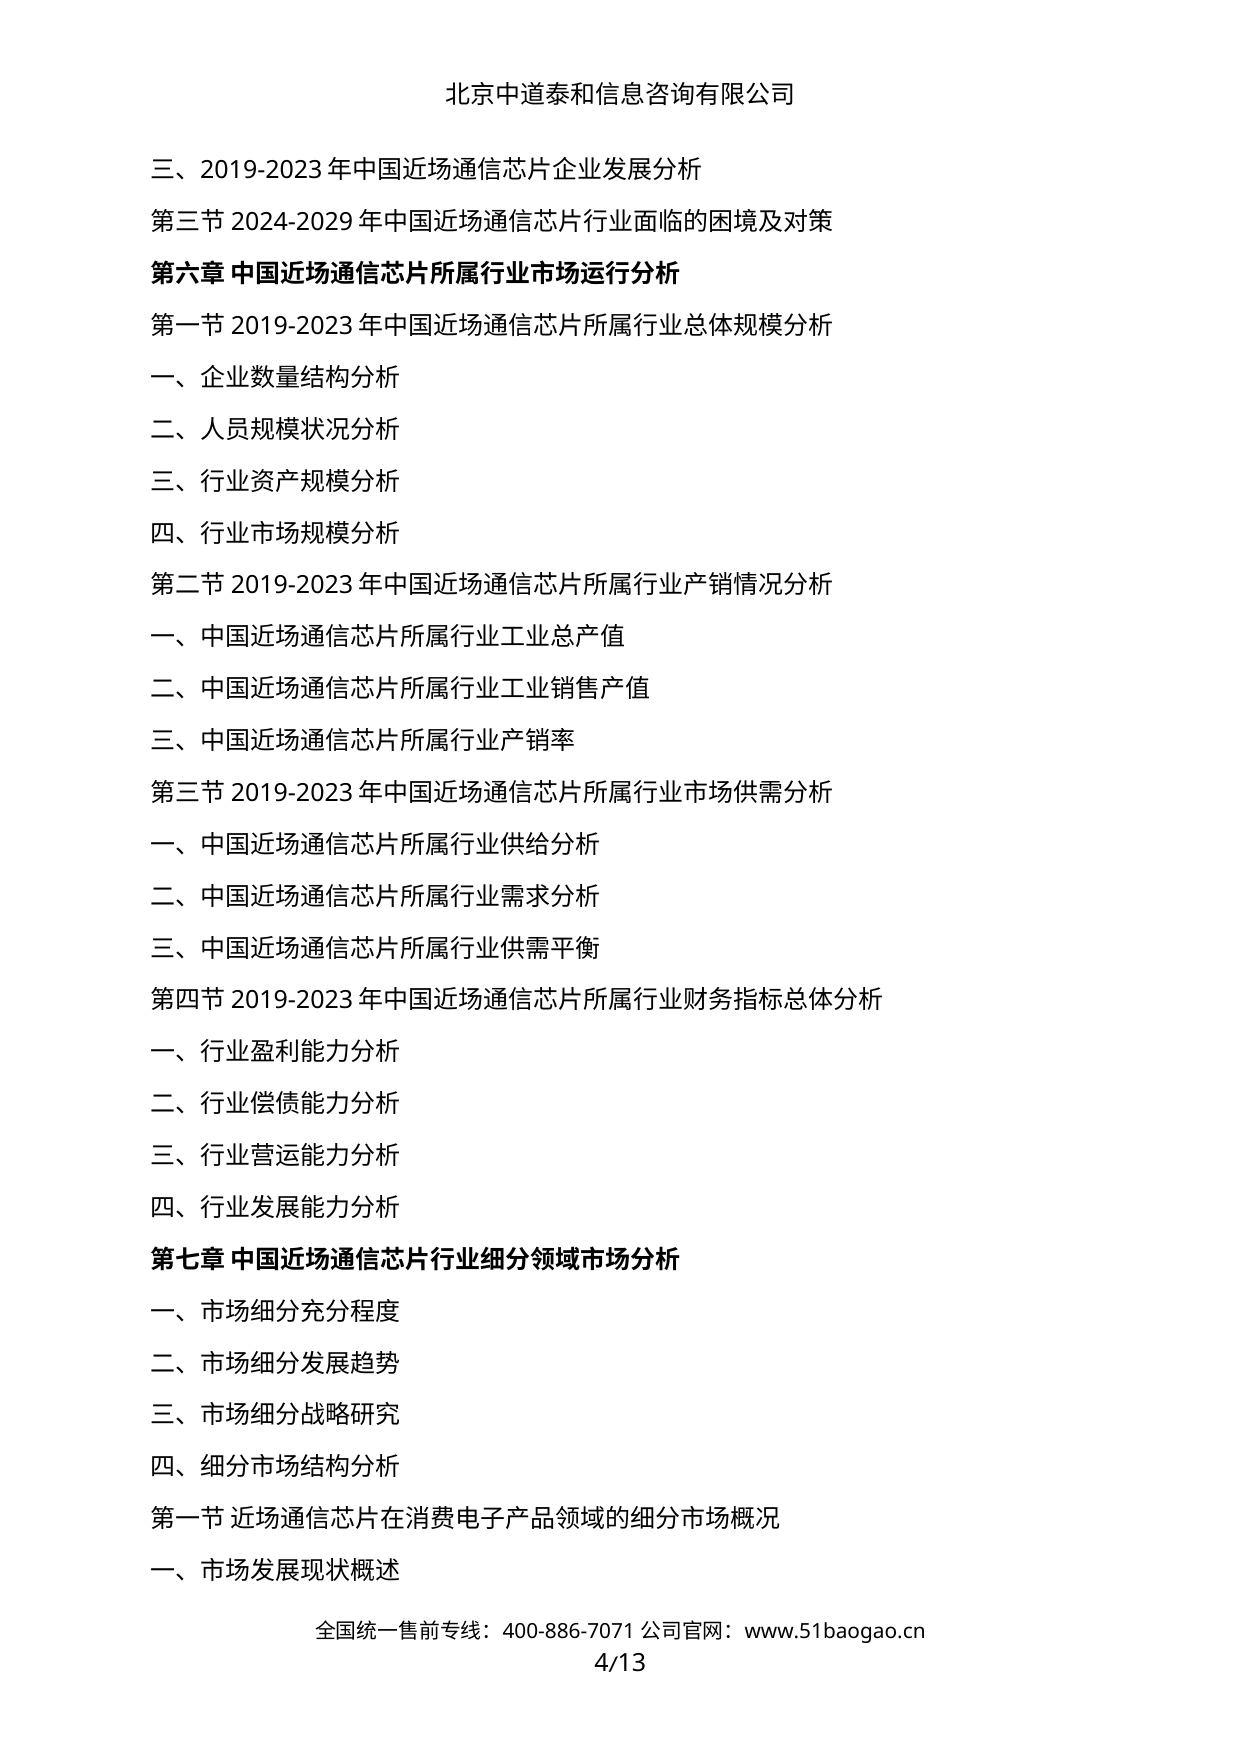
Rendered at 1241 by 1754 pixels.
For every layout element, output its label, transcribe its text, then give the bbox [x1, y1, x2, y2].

text 第三节 2024-2029年中国近场通信芯片行业面临的困境及对策 [150, 202, 1090, 238]
text 第二节 2019-2023年中国近场通信芯片所属行业产销情况分析 [150, 565, 1090, 601]
text 三、2019-2023年中国近场通信芯片企业发展分析 [150, 150, 1090, 186]
text 二、中国近场通信芯片所属行业工业销售产值 [150, 669, 1090, 705]
text 三、中国近场通信芯片所属行业供需平衡 [150, 928, 1090, 964]
text 二、行业偿债能力分析 [150, 1084, 1090, 1120]
text 三、市场细分战略研究 [150, 1395, 1090, 1431]
text 四、行业发展能力分析 [150, 1187, 1090, 1224]
text 一、行业盈利能力分析 [150, 1032, 1090, 1068]
text 第一节 近场通信芯片在消费电子产品领域的细分市场概况 [150, 1499, 1090, 1535]
text 一、中国近场通信芯片所属行业工业总产值 [150, 617, 1090, 653]
text 第四节 2019-2023年中国近场通信芯片所属行业财务指标总体分析 [150, 980, 1090, 1016]
text 第一节 2019-2023年中国近场通信芯片所属行业总体规模分析 [150, 306, 1090, 342]
text 第七章 中国近场通信芯片行业细分领域市场分析 [150, 1239, 1090, 1276]
text 第六章 中国近场通信芯片所属行业市场运行分析 [150, 254, 1090, 290]
text 四、细分市场结构分析 [150, 1447, 1090, 1483]
text 一、中国近场通信芯片所属行业供给分析 [150, 824, 1090, 861]
text 二、中国近场通信芯片所属行业需求分析 [150, 876, 1090, 912]
text 第三节 2019-2023年中国近场通信芯片所属行业市场供需分析 [150, 772, 1090, 809]
text 二、市场细分发展趋势 [150, 1343, 1090, 1379]
text 一、市场细分充分程度 [150, 1291, 1090, 1327]
text 三、中国近场通信芯片所属行业产销率 [150, 721, 1090, 757]
text 三、行业资产规模分析 [150, 461, 1090, 497]
text 一、市场发展现状概述 [150, 1551, 1090, 1587]
text 一、企业数量结构分析 [150, 357, 1090, 394]
text 四、行业市场规模分析 [150, 513, 1090, 549]
text 三、行业营运能力分析 [150, 1136, 1090, 1172]
text 二、人员规模状况分析 [150, 409, 1090, 446]
